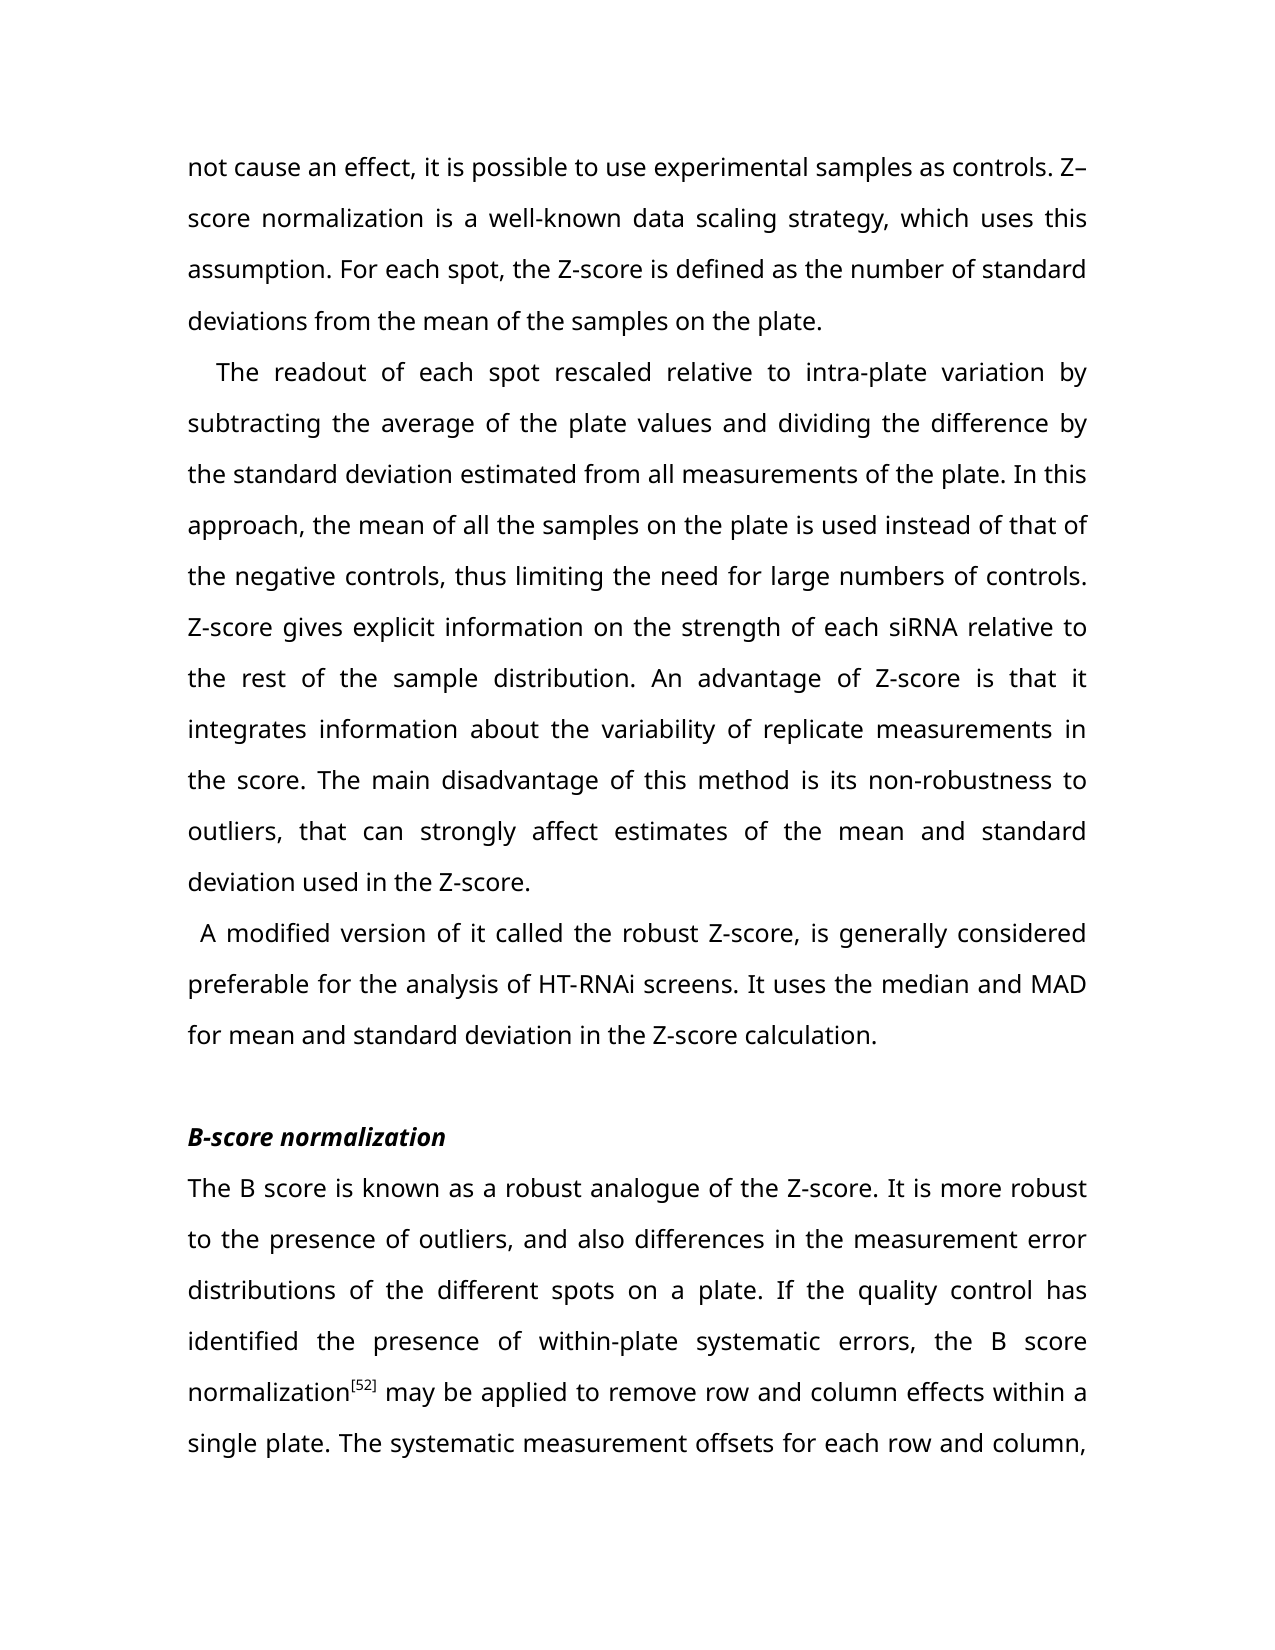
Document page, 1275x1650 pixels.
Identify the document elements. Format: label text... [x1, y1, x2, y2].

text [187, 1171, 1087, 1460]
text B-score normalization [187, 1120, 1087, 1154]
text A modified version of it called the robust Z-score, is generally considered preferable for the analysis of HT-RNAi screens. It uses the median and MAD for mean and standard deviation in the Z-score calculation. [187, 916, 1087, 1052]
text The readout of each spot rescaled relative to intra-plate variation by subtracting the average of the plate values and dividing the difference by the standard deviation estimated from all measurements of the plate. In this approach, the mean of all the samples on the plate is used instead of that of the negative controls, thus limiting the need for large numbers of controls. Z-score gives explicit information on the strength of each siRNA relative to the rest of the sample distribution. An advantage of Z-score is that it integrates information about the variability of replicate measurements in the score. The main disadvantage of this method is its non-robustness to outliers, that can strongly affect estimates of the mean and standard deviation used in the Z-score. [187, 354, 1087, 899]
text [187, 150, 1087, 337]
